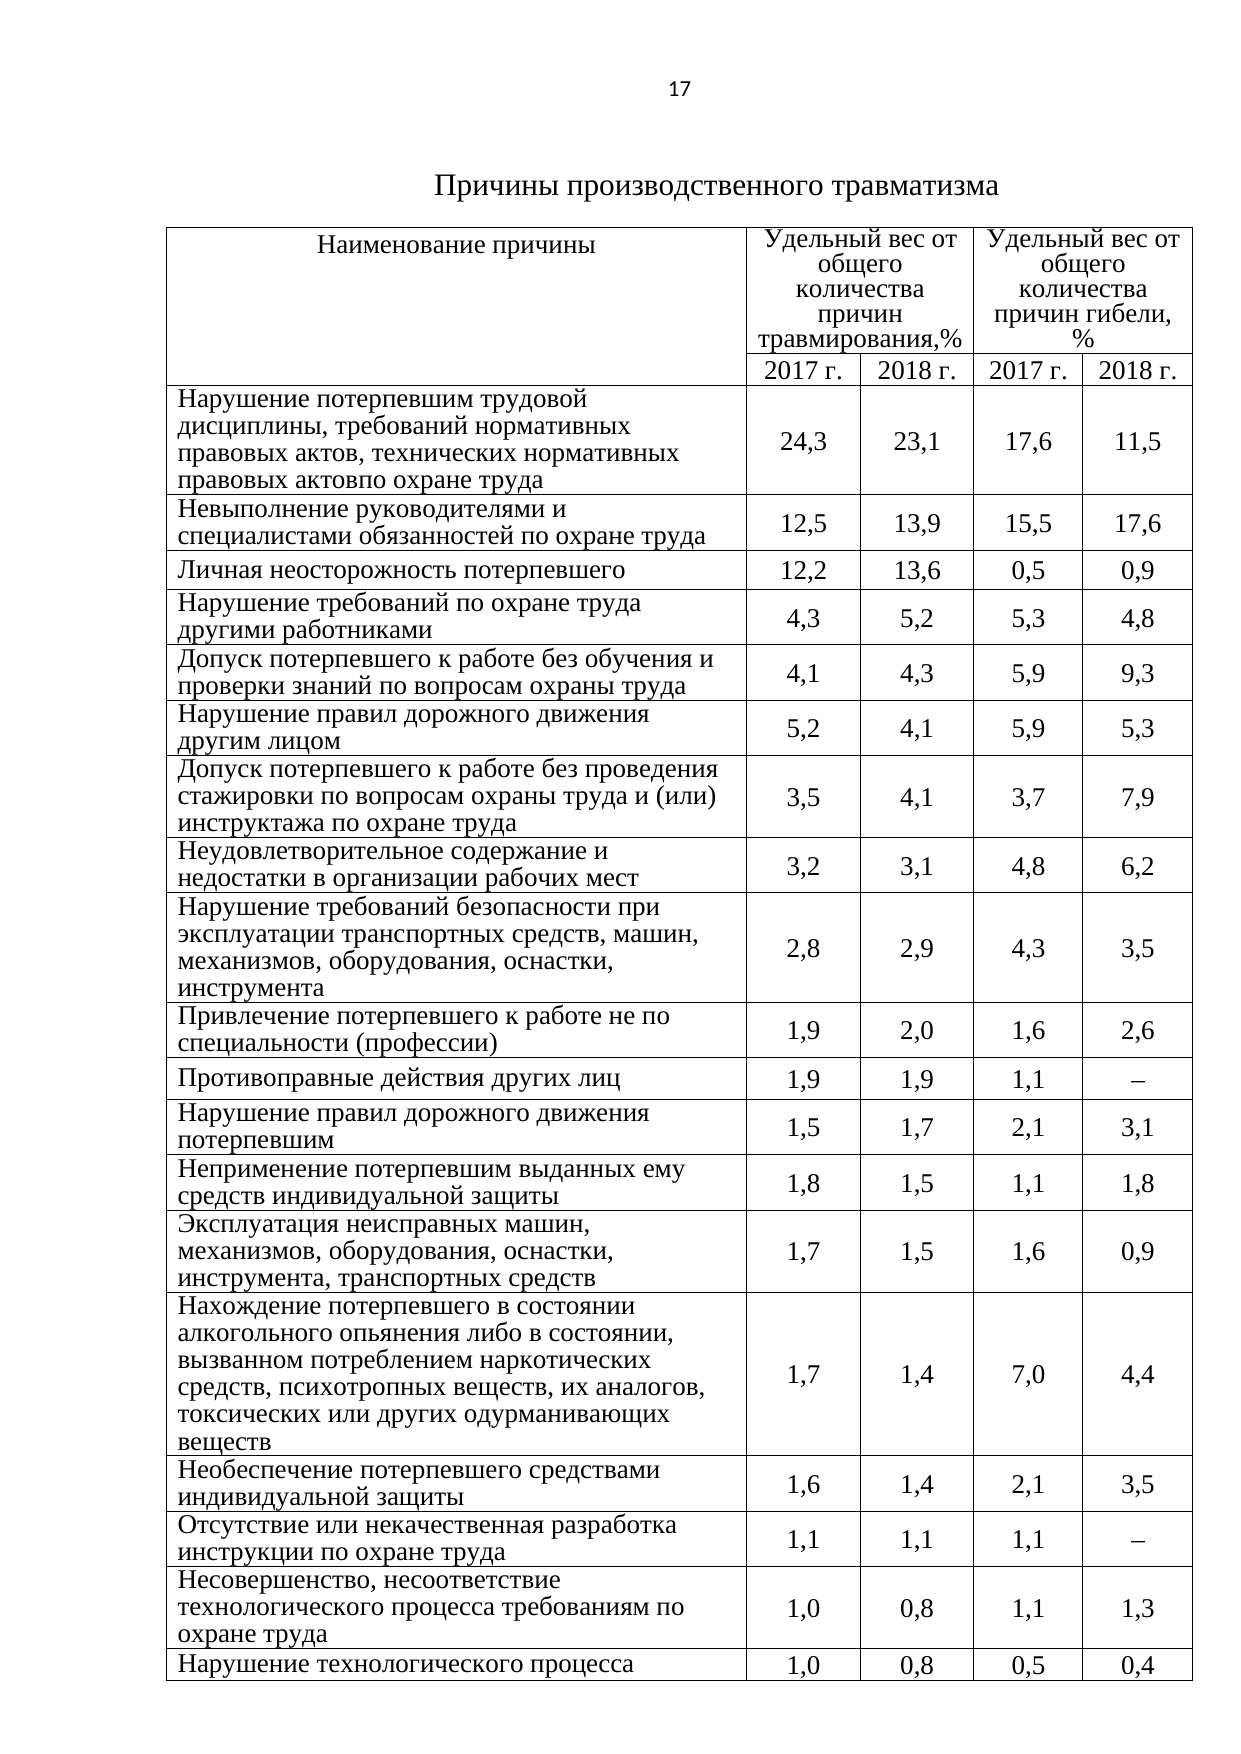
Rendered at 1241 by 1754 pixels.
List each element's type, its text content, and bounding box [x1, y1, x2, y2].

table_cell Нарушение технологического процесса [167, 1649, 746, 1680]
table_cell 1,1 [974, 1512, 1082, 1566]
table_cell 1,0 [747, 1567, 860, 1648]
table_cell 2017 г. [747, 354, 860, 385]
table_cell 1,9 [861, 1058, 973, 1099]
table_cell 0,5 [974, 551, 1082, 589]
table_cell 3,5 [1083, 1456, 1192, 1511]
table_cell 12,2 [747, 551, 860, 589]
table_cell 15,5 [974, 495, 1082, 549]
table_cell Неприменение потерпевшим выданных ему средств индивидуальной защиты [167, 1155, 746, 1209]
table_cell 1,6 [974, 1003, 1082, 1057]
table_cell 13,9 [861, 495, 973, 549]
table_cell 13,6 [861, 551, 973, 589]
table_cell 5,2 [861, 590, 973, 644]
table_cell 1,5 [861, 1155, 973, 1209]
table_header Удельный вес от общего количества причин гибели,% [974, 228, 1192, 353]
table_cell 4,4 [1083, 1293, 1192, 1455]
table_cell 2,1 [974, 1456, 1082, 1511]
table_cell 2,0 [861, 1003, 973, 1057]
table_cell Эксплуатация неисправных машин, механизмов, оборудования, оснастки, инструмента, транспортных средств [167, 1211, 746, 1292]
table_cell 5,2 [747, 701, 860, 755]
table_cell Допуск потерпевшего к работе без проведения стажировки по вопросам охраны труда и (или) инструктажа по охране труда [167, 756, 746, 837]
table_cell 1,1 [747, 1512, 860, 1566]
table_cell 3,5 [1083, 893, 1192, 1002]
table_cell Личная неосторожность потерпевшего [167, 551, 746, 589]
table_cell 4,1 [747, 645, 860, 699]
table_cell Противоправные действия других лиц [167, 1058, 746, 1099]
table_cell 24,3 [747, 386, 860, 494]
table_cell 5,3 [1083, 701, 1192, 755]
table_cell 0,8 [861, 1567, 973, 1648]
table_cell 4,8 [974, 838, 1082, 892]
table_cell Нарушение требований по охране труда другими работниками [167, 590, 746, 644]
table_cell Нарушение потерпевшим трудовой дисциплины, требований нормативных правовых актов, технических нормативных правовых актовпо охране труда [167, 386, 746, 494]
text Причины производственного травматизма [177, 166, 1181, 202]
table_cell 2,6 [1083, 1003, 1192, 1057]
table_header Удельный вес от общего количества причин травмирования,% [747, 228, 973, 353]
table_cell 4,1 [861, 756, 973, 837]
table_cell Привлечение потерпевшего к работе не по специальности (профессии) [167, 1003, 746, 1057]
table_header Наименование причины [167, 228, 746, 385]
table_cell 1,7 [861, 1100, 973, 1154]
table_cell Отсутствие или некачественная разработка инструкции по охране труда [167, 1512, 746, 1566]
table_cell 0,9 [1083, 1211, 1192, 1292]
table_cell 1,6 [747, 1456, 860, 1511]
table_cell 17,6 [974, 386, 1082, 494]
table_cell Необеспечение потерпевшего средствами индивидуальной защиты [167, 1456, 746, 1511]
table_cell 3,2 [747, 838, 860, 892]
table_cell 4,3 [974, 893, 1082, 1002]
table_cell 1,4 [861, 1456, 973, 1511]
table_cell – [1083, 1058, 1192, 1099]
table_cell 1,5 [747, 1100, 860, 1154]
table_cell 6,2 [1083, 838, 1192, 892]
table_cell 2,8 [747, 893, 860, 1002]
table_cell 0,4 [1083, 1649, 1192, 1680]
table_cell 2018 г. [861, 354, 973, 385]
table_cell Невыполнение руководителями и специалистами обязанностей по охране труда [167, 495, 746, 549]
table_cell 1,6 [974, 1211, 1082, 1292]
table_cell 7,0 [974, 1293, 1082, 1455]
table_cell 1,7 [747, 1293, 860, 1455]
table_cell 0,9 [1083, 551, 1192, 589]
table_cell Нарушение требований безопасности при эксплуатации транспортных средств, машин, механизмов, оборудования, оснастки, инструмента [167, 893, 746, 1002]
table_cell 1,9 [747, 1058, 860, 1099]
table_cell 1,9 [747, 1003, 860, 1057]
table_cell 5,3 [974, 590, 1082, 644]
table_cell 4,1 [861, 701, 973, 755]
table_cell 1,1 [974, 1567, 1082, 1648]
table_cell 1,8 [747, 1155, 860, 1209]
table_cell 2,1 [974, 1100, 1082, 1154]
table_cell Нарушение правил дорожного движения другим лицом [167, 701, 746, 755]
table_cell 5,9 [974, 645, 1082, 699]
table_cell 3,1 [1083, 1100, 1192, 1154]
table_cell 0,5 [974, 1649, 1082, 1680]
table_cell 1,4 [861, 1293, 973, 1455]
table_cell 1,7 [747, 1211, 860, 1292]
table_cell 2018 г. [1083, 354, 1192, 385]
table_cell Допуск потерпевшего к работе без обучения и проверки знаний по вопросам охраны труда [167, 645, 746, 699]
table_cell 1,1 [974, 1155, 1082, 1209]
table_cell 4,8 [1083, 590, 1192, 644]
table_cell 1,3 [1083, 1567, 1192, 1648]
table_cell 3,7 [974, 756, 1082, 837]
table_cell 4,3 [861, 645, 973, 699]
table_cell 1,8 [1083, 1155, 1192, 1209]
table_cell Нарушение правил дорожного движения потерпевшим [167, 1100, 746, 1154]
table_cell Нахождение потерпевшего в состоянии алкогольного опьянения либо в состоянии, вызванном потреблением наркотических средств, психотропных веществ, их аналогов, токсических или других одурманивающих веществ [167, 1293, 746, 1455]
table_cell 5,9 [974, 701, 1082, 755]
table_cell 3,5 [747, 756, 860, 837]
table_cell 2,9 [861, 893, 973, 1002]
table_cell 3,1 [861, 838, 973, 892]
table_cell 23,1 [861, 386, 973, 494]
table_cell – [1083, 1512, 1192, 1566]
table_cell 4,3 [747, 590, 860, 644]
table_cell 11,5 [1083, 386, 1192, 494]
table_cell 1,0 [747, 1649, 860, 1680]
table_cell Несовершенство, несоответствие технологического процесса требованиям по охране труда [167, 1567, 746, 1648]
table_cell 0,8 [861, 1649, 973, 1680]
table_cell 7,9 [1083, 756, 1192, 837]
table_cell 12,5 [747, 495, 860, 549]
table_cell 1,1 [861, 1512, 973, 1566]
table_cell 17,6 [1083, 495, 1192, 549]
table_cell Неудовлетворительное содержание и недостатки в организации рабочих мест [167, 838, 746, 892]
table_cell 1,5 [861, 1211, 973, 1292]
table_cell 1,1 [974, 1058, 1082, 1099]
table_cell 2017 г. [974, 354, 1082, 385]
table_cell 9,3 [1083, 645, 1192, 699]
